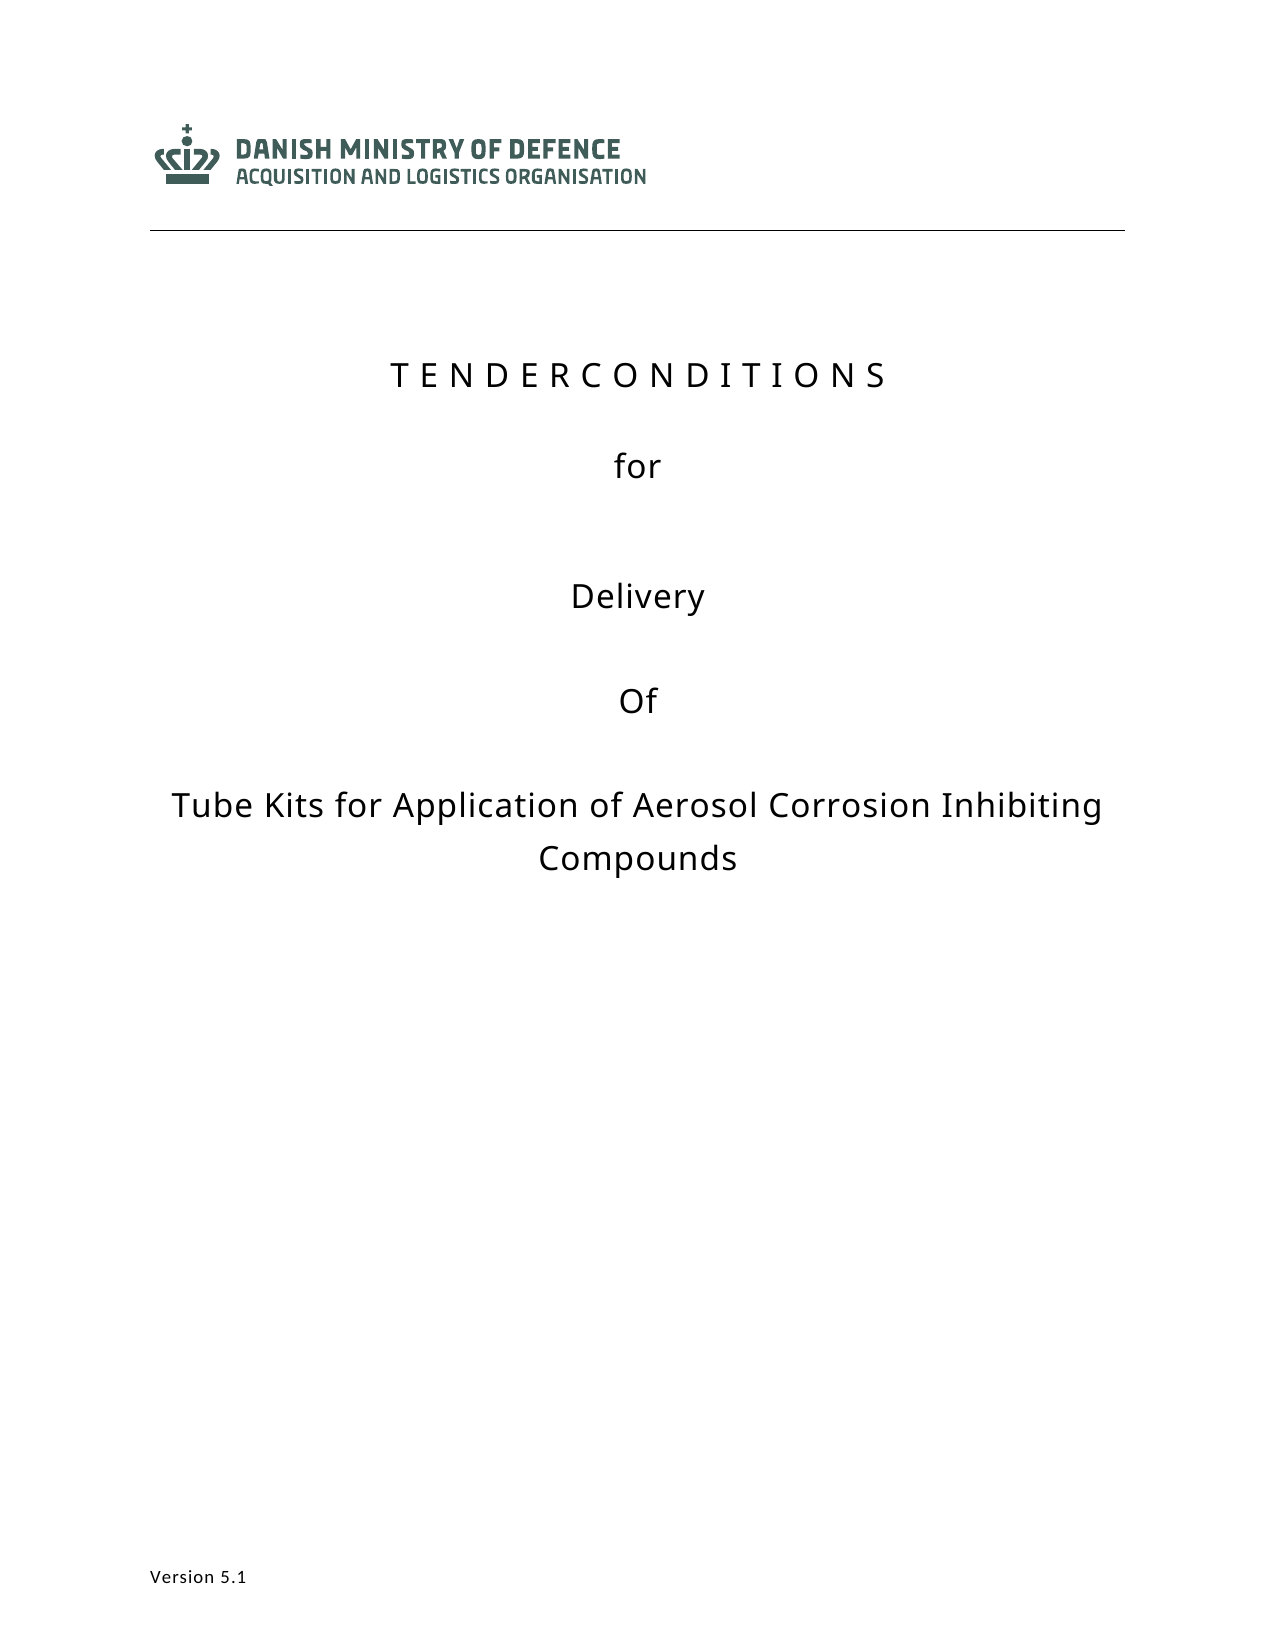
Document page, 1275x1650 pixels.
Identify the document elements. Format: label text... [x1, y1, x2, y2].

text Of [150, 678, 1125, 723]
text for [150, 443, 1125, 488]
text Tube Kits for Application of Aerosol Corrosion Inhibiting Compounds [150, 782, 1125, 880]
text Delivery [150, 573, 1125, 619]
text T E N D E R C O N D I T I O N S [150, 351, 1125, 397]
